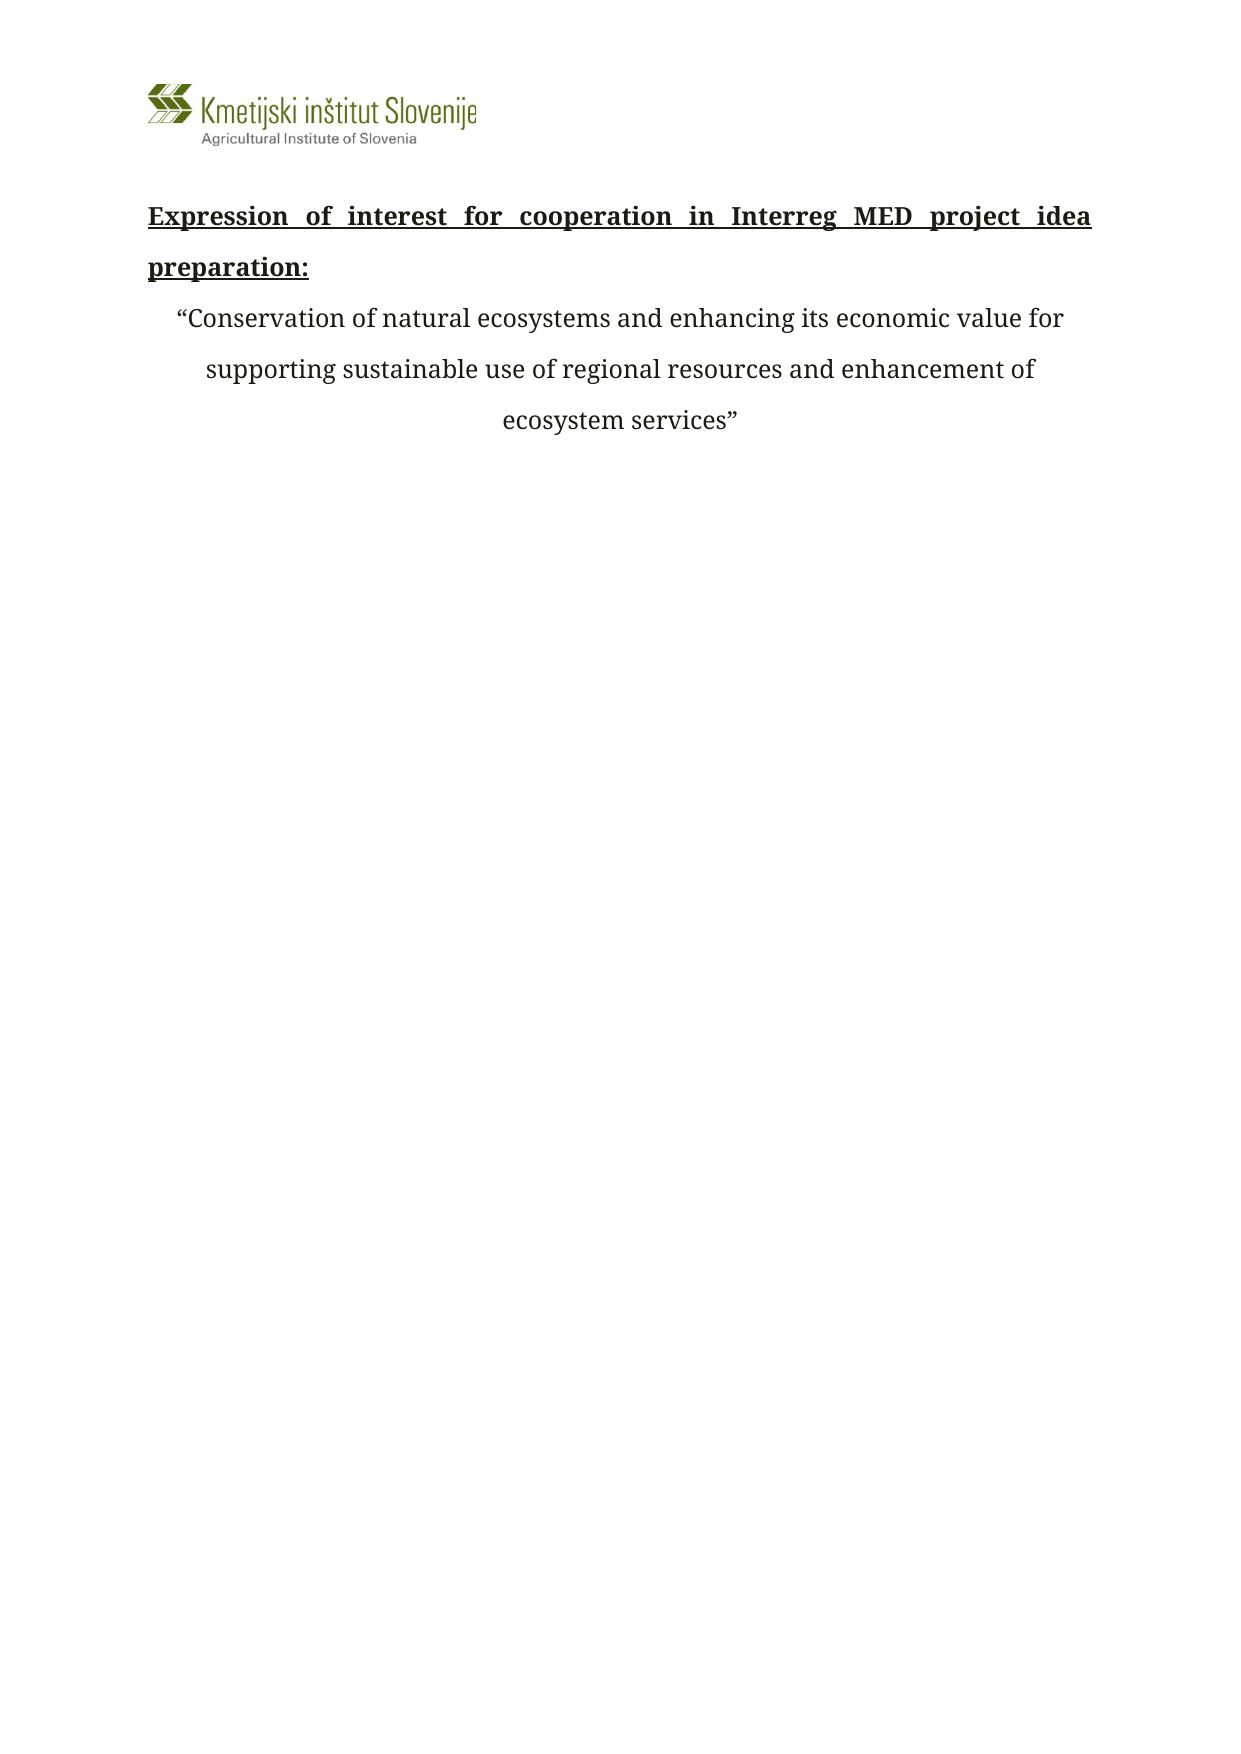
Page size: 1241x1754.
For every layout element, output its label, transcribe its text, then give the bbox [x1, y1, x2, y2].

picture [147, 84, 477, 146]
text Expression of interest for cooperation in Interreg MED project idea preparation: [148, 199, 1093, 284]
text “Conservation of natural ecosystems and enhancing its economic value for supporting sustainable use of regional resources and enhancement of ecosystem services” [148, 301, 1093, 437]
